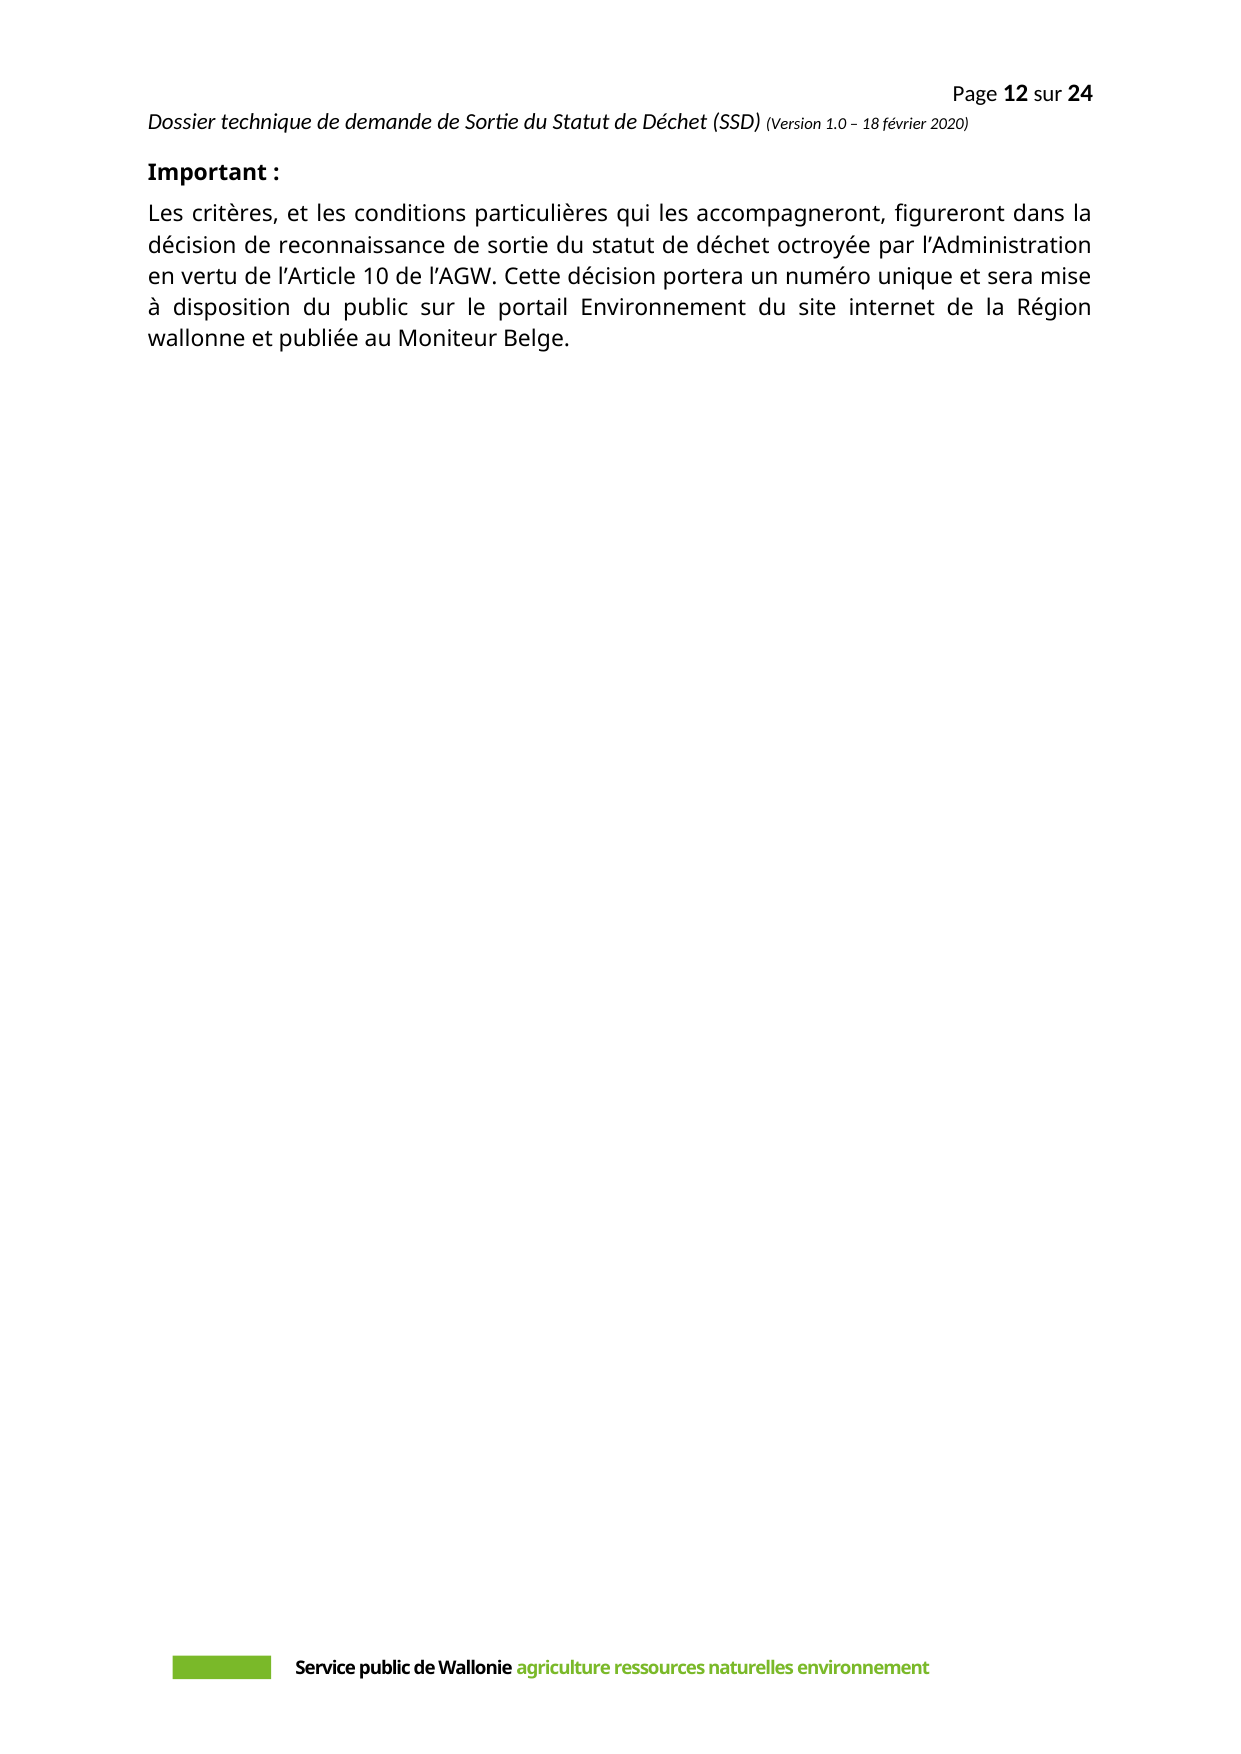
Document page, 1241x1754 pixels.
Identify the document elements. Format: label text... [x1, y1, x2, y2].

text Les critères, et les conditions particulières qui les accompagneront, figureront dans la décision de reconnaissance de sortie du statut de déchet octroyée par l’Administration en vertu de l’Article 10 de l’AGW. Cette décision portera un numéro unique et sera mise à disposition du public sur le portail Environnement du site internet de la Région wallonne et publiée au Moniteur Belge. [148, 197, 1093, 353]
text Important : [148, 156, 1093, 187]
